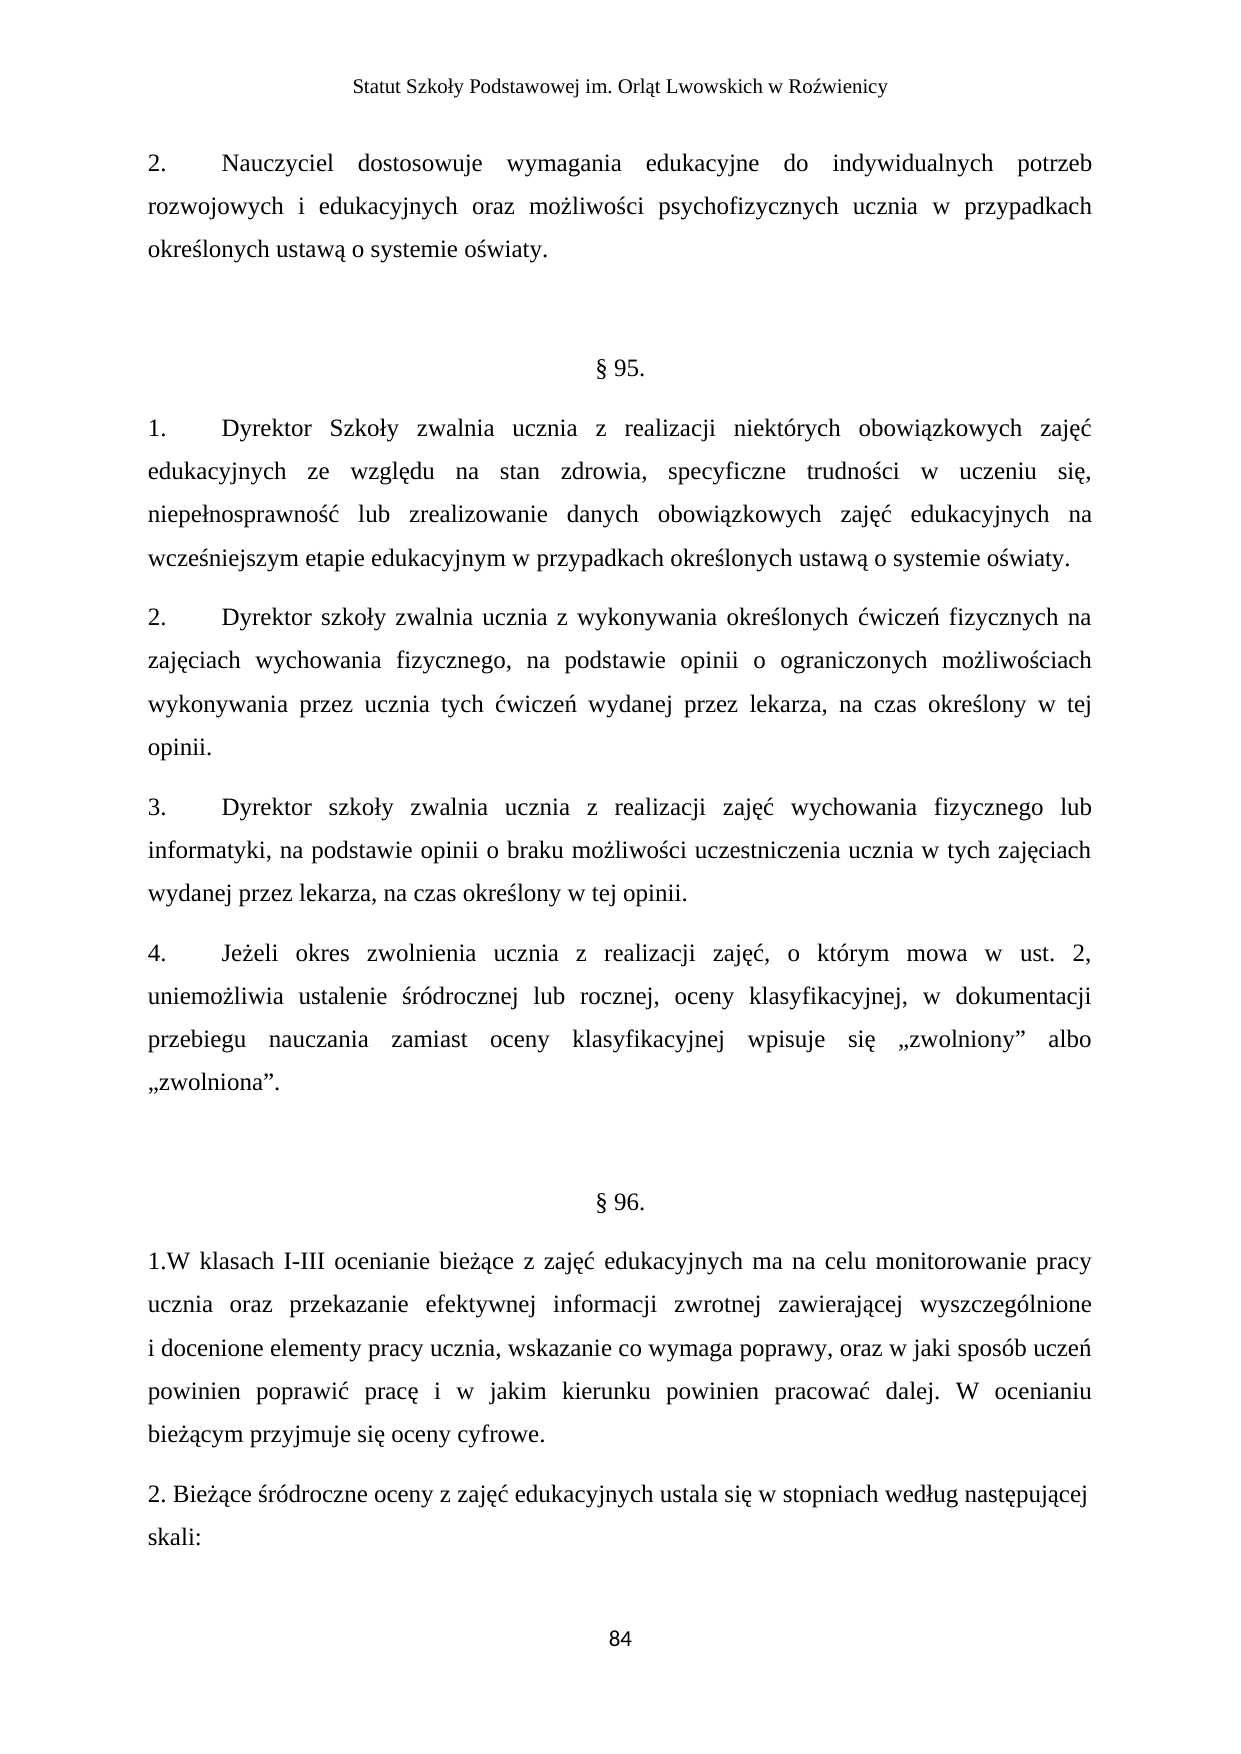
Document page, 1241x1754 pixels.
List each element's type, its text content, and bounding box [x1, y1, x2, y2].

text 1. Dyrektor Szkoły zwalnia ucznia z realizacji niektórych obowiązkowych zajęć edukacyjnych ze względu na stan zdrowia, specyficzne trudności w uczeniu się, niepełnosprawność lub zrealizowanie danych obowiązkowych zajęć edukacyjnych na wcześniejszym etapie edukacyjnym w przypadkach określonych ustawą o systemie oświaty. [148, 413, 1093, 571]
text 3. Dyrektor szkoły zwalnia ucznia z realizacji zajęć wychowania fizycznego lub informatyki, na podstawie opinii o braku możliwości uczestniczenia ucznia w tych zajęciach wydanej przez lekarza, na czas określony w tej opinii. [148, 792, 1093, 907]
text 4. Jeżeli okres zwolnienia ucznia z realizacji zajęć, o którym mowa w ust. 2, uniemożliwia ustalenie śródrocznej lub rocznej, oceny klasyfikacyjnej, w dokumentacji przebiegu nauczania zamiast oceny klasyfikacyjnej wpisuje się „zwolniony” albo „zwolniona”. [148, 938, 1093, 1096]
text 2. Nauczyciel dostosowuje wymagania edukacyjne do indywidualnych potrzeb rozwojowych i edukacyjnych oraz możliwości psychofizycznych ucznia w przypadkach określonych ustawą o systemie oświaty. [148, 148, 1093, 263]
text § 96. [148, 1187, 1093, 1215]
text 1.W klasach I-III ocenianie bieżące z zajęć edukacyjnych ma na celu monitorowanie pracy ucznia oraz przekazanie efektywnej informacji zwrotnej zawierającej wyszczególnione i docenione elementy pracy ucznia, wskazanie co wymaga poprawy, oraz w jaki sposób uczeń powinien poprawić pracę i w jakim kierunku powinien pracować dalej. W ocenianiu bieżącym przyjmuje się oceny cyfrowe. [148, 1246, 1093, 1448]
text 2. Dyrektor szkoły zwalnia ucznia z wykonywania określonych ćwiczeń fizycznych na zajęciach wychowania fizycznego, na podstawie opinii o ograniczonych możliwościach wykonywania przez ucznia tych ćwiczeń wydanej przez lekarza, na czas określony w tej opinii. [148, 602, 1093, 761]
text 2. Bieżące śródroczne oceny z zajęć edukacyjnych ustala się w stopniach według następującej skali: [148, 1479, 1093, 1551]
text § 95. [148, 353, 1093, 382]
